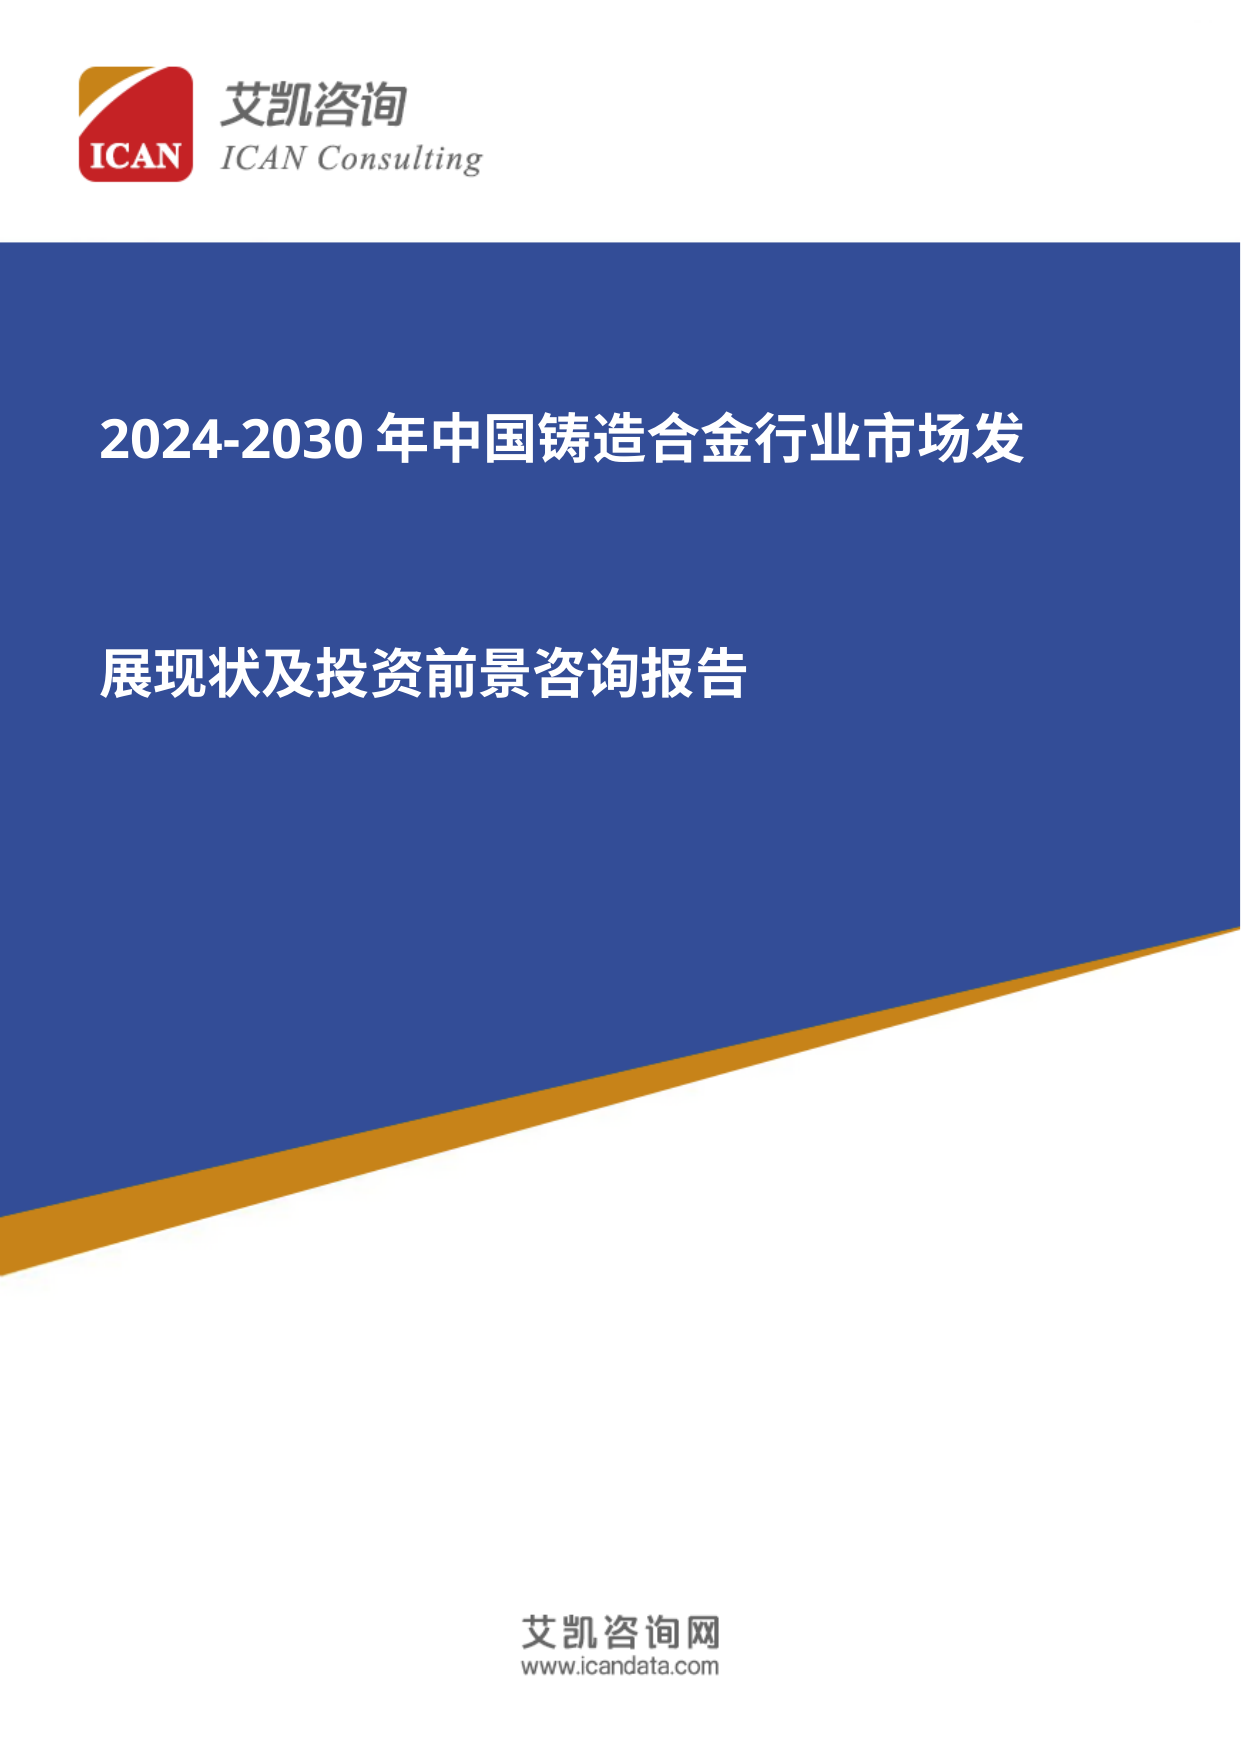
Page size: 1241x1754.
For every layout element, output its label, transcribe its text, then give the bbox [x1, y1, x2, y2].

picture [0, 5, 1241, 1754]
subtitle 2024-2030年中国铸造合金行业市场发展现状及投资前景咨询报告 [99, 386, 1053, 718]
